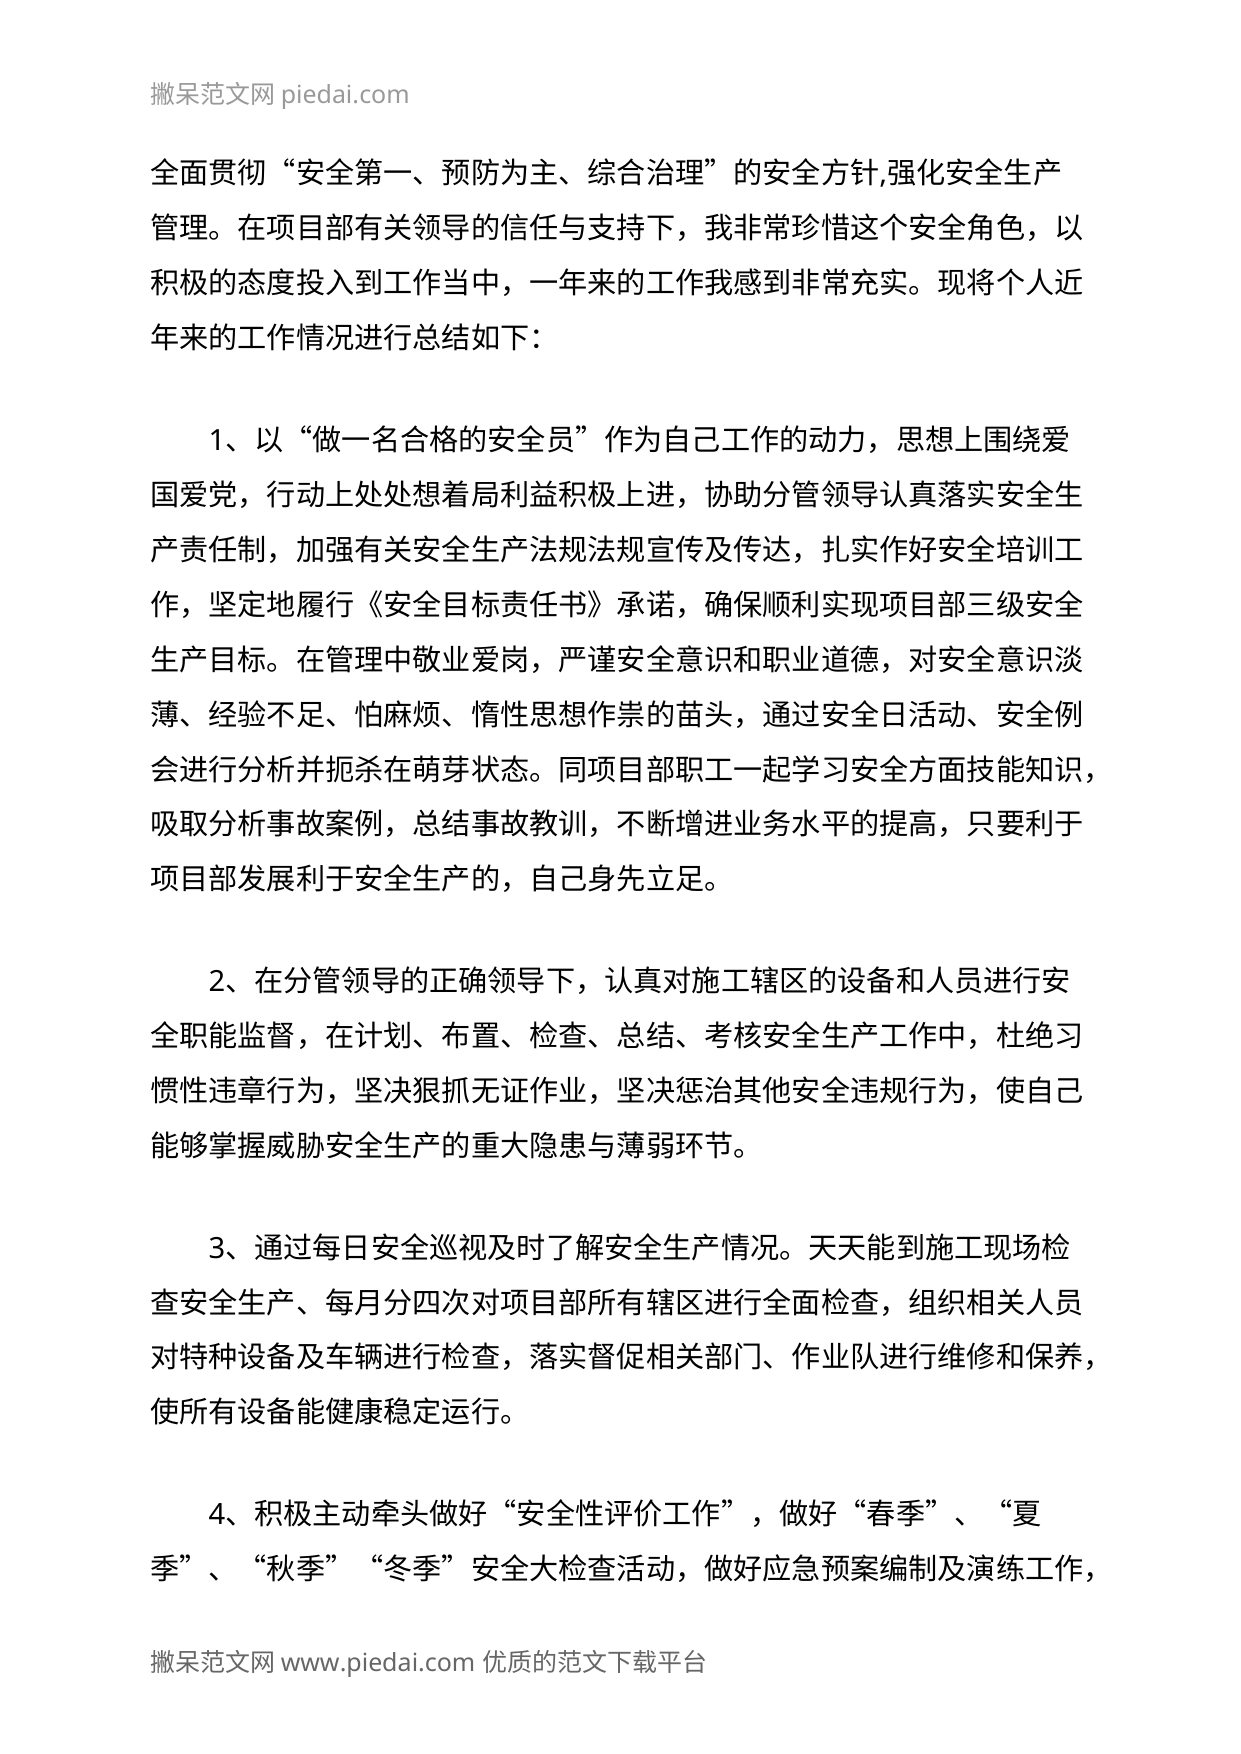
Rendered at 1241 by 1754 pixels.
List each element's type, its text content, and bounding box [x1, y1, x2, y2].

text 3、通过每日安全巡视及时了解安全生产情况。天天能到施工现场检查安全生产、每月分四次对项目部所有辖区进行全面检查，组织相关人员对特种设备及车辆进行检查，落实督促相关部门、作业队进行维修和保养，使所有设备能健康稳定运行。 [150, 1224, 1090, 1431]
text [150, 150, 1090, 357]
text 2、在分管领导的正确领导下，认真对施工辖区的设备和人员进行安全职能监督，在计划、布置、检查、总结、考核安全生产工作中，杜绝习惯性违章行为，坚决狠抓无证作业，坚决惩治其他安全违规行为，使自己能够掌握威胁安全生产的重大隐患与薄弱环节。 [150, 958, 1090, 1165]
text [150, 1491, 1090, 1588]
text 1、以“做一名合格的安全员”作为自己工作的动力，思想上围绕爱国爱党，行动上处处想着局利益积极上进，协助分管领导认真落实安全生产责任制，加强有关安全生产法规法规宣传及传达，扎实作好安全培训工作，坚定地履行《安全目标责任书》承诺，确保顺利实现项目部三级安全生产目标。在管理中敬业爱岗，严谨安全意识和职业道德，对安全意识淡薄、经验不足、怕麻烦、惰性思想作祟的苗头，通过安全日活动、安全例会进行分析并扼杀在萌芽状态。同项目部职工一起学习安全方面技能知识，吸取分析事故案例，总结事故教训，不断增进业务水平的提高，只要利于项目部发展利于安全生产的，自己身先立足。 [150, 417, 1090, 898]
